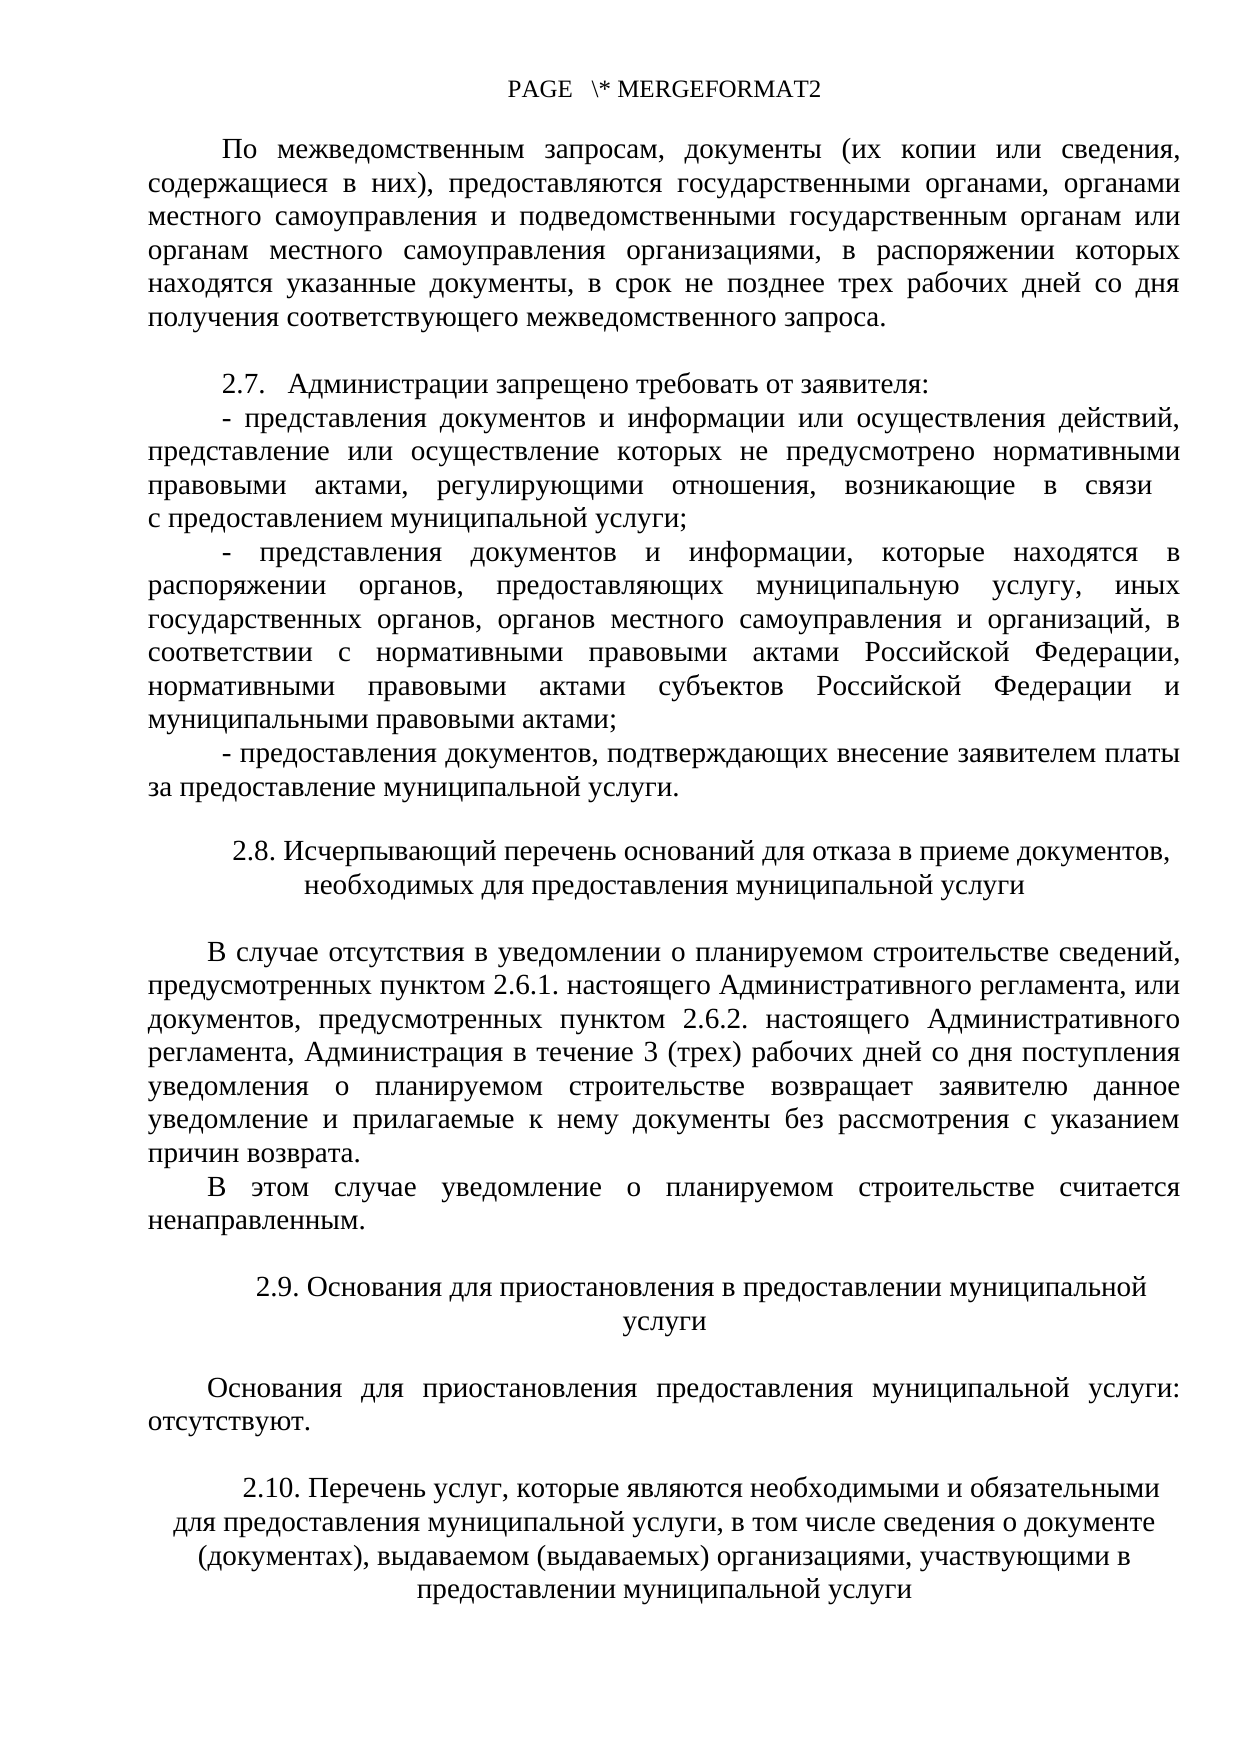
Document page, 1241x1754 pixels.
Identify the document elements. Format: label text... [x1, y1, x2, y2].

text - представления документов и информации, которые находятся в распоряжении органов, предоставляющих муниципальную услугу, иных государственных органов, органов местного самоуправления и организаций, в соответствии с нормативными правовыми актами Российской Федерации, нормативными правовыми актами субъектов Российской Федерации и муниципальными правовыми актами; [148, 534, 1181, 735]
text - предоставления документов, подтверждающих внесение заявителем платы за предоставление муниципальной услуги. [148, 735, 1181, 802]
text Основания для приостановления предоставления муниципальной услуги: отсутствуют. [148, 1370, 1181, 1437]
text 2.8. Исчерпывающий перечень оснований для отказа в приеме документов, необходимых для предоставления муниципальной услуги [148, 833, 1181, 900]
text По межведомственным запросам, документы (их копии или сведения, содержащиеся в них), предоставляются государственными органами, органами местного самоуправления и подведомственными государственным органам или органам местного самоуправления организациями, в распоряжении которых находятся указанные документы, в срок не позднее трех рабочих дней со дня получения соответствующего межведомственного запроса. [148, 131, 1181, 333]
text - представления документов и информации или осуществления действий, представление или осуществление которых не предусмотрено нормативными правовыми актами, регулирующими отношения, возникающие в связи с предоставлением муниципальной услуги; [148, 400, 1181, 534]
text 2.9. Основания для приостановления в предоставлении муниципальной услуги [148, 1269, 1181, 1336]
text В этом случае уведомление о планируемом строительстве считается ненаправленным. [148, 1169, 1181, 1236]
text 2.7. Администрации запрещено требовать от заявителя: [148, 366, 1181, 400]
text 2.10. Перечень услуг, которые являются необходимыми и обязательными для предоставления муниципальной услуги, в том числе сведения о документе (документах), выдаваемом (выдаваемых) организациями, участвующими в предоставлении муниципальной услуги [148, 1471, 1181, 1605]
text В случае отсутствия в уведомлении о планируемом строительстве сведений, предусмотренных пунктом 2.6.1. настоящего Административного регламента, или документов, предусмотренных пунктом 2.6.2. настоящего Административного регламента, Администрация в течение 3 (трех) рабочих дней со дня поступления уведомления о планируемом строительстве возвращает заявителю данное уведомление и прилагаемые к нему документы без рассмотрения с указанием причин возврата. [148, 934, 1181, 1169]
